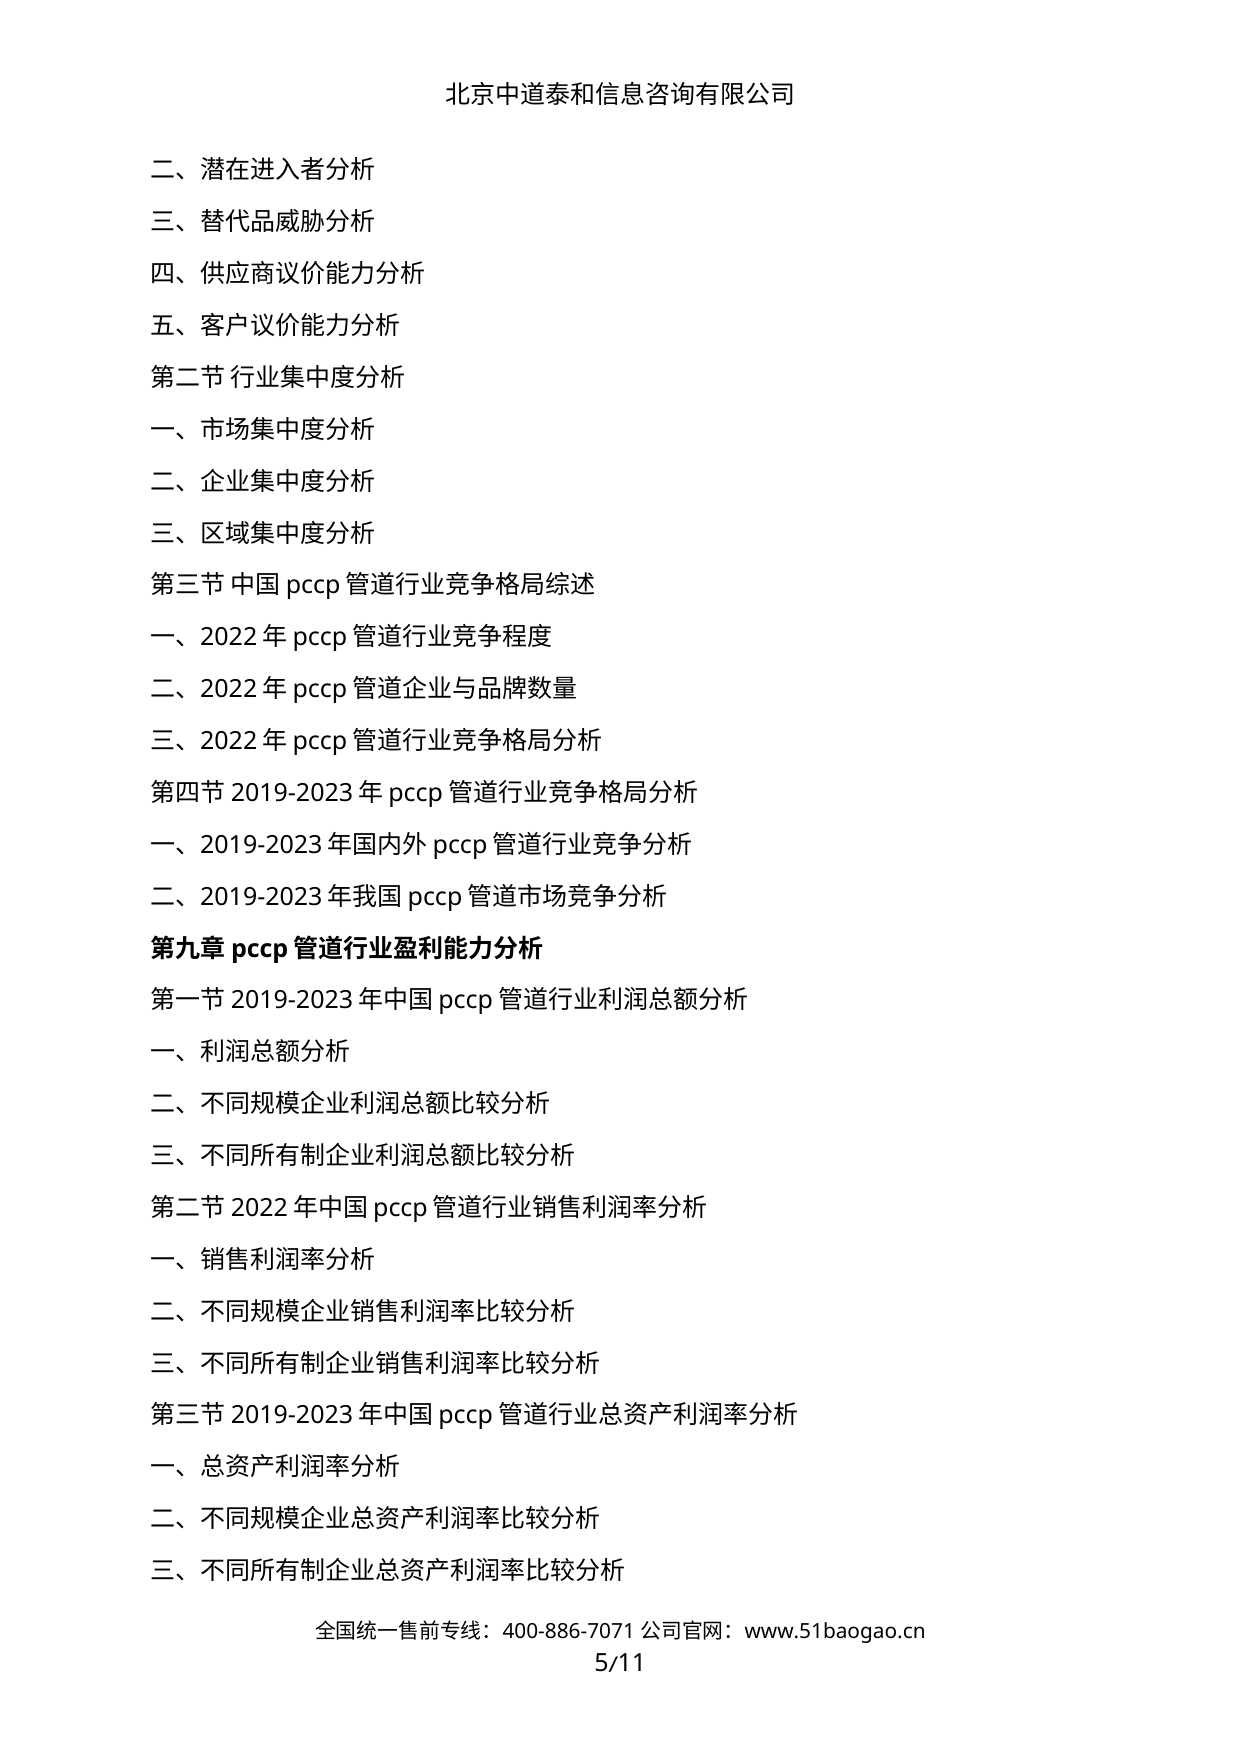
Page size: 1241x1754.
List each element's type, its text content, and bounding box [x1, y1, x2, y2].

text 第三节 2019-2023年中国pccp管道行业总资产利润率分析 [150, 1395, 1090, 1431]
text 三、不同所有制企业销售利润率比较分析 [150, 1343, 1090, 1379]
text 二、2019-2023年我国pccp管道市场竞争分析 [150, 876, 1090, 912]
text 第二节 2022年中国pccp管道行业销售利润率分析 [150, 1187, 1090, 1224]
text 三、2022年pccp管道行业竞争格局分析 [150, 721, 1090, 757]
text 第二节 行业集中度分析 [150, 357, 1090, 394]
text 二、不同规模企业利润总额比较分析 [150, 1084, 1090, 1120]
text 五、客户议价能力分析 [150, 306, 1090, 342]
text 三、不同所有制企业总资产利润率比较分析 [150, 1551, 1090, 1587]
text 一、2022年pccp管道行业竞争程度 [150, 617, 1090, 653]
text 二、不同规模企业销售利润率比较分析 [150, 1291, 1090, 1327]
text 二、不同规模企业总资产利润率比较分析 [150, 1499, 1090, 1535]
text 一、销售利润率分析 [150, 1239, 1090, 1276]
text 三、替代品威胁分析 [150, 202, 1090, 238]
text 第一节 2019-2023年中国pccp管道行业利润总额分析 [150, 980, 1090, 1016]
text 一、市场集中度分析 [150, 409, 1090, 446]
text 四、供应商议价能力分析 [150, 254, 1090, 290]
text 二、潜在进入者分析 [150, 150, 1090, 186]
text 三、区域集中度分析 [150, 513, 1090, 549]
text 一、总资产利润率分析 [150, 1447, 1090, 1483]
text 三、不同所有制企业利润总额比较分析 [150, 1136, 1090, 1172]
text 一、利润总额分析 [150, 1032, 1090, 1068]
text 第四节 2019-2023年pccp管道行业竞争格局分析 [150, 772, 1090, 809]
text 第九章 pccp管道行业盈利能力分析 [150, 928, 1090, 964]
text 二、企业集中度分析 [150, 461, 1090, 497]
text 二、2022年pccp管道企业与品牌数量 [150, 669, 1090, 705]
text 第三节 中国pccp管道行业竞争格局综述 [150, 565, 1090, 601]
text 一、2019-2023年国内外pccp管道行业竞争分析 [150, 824, 1090, 861]
